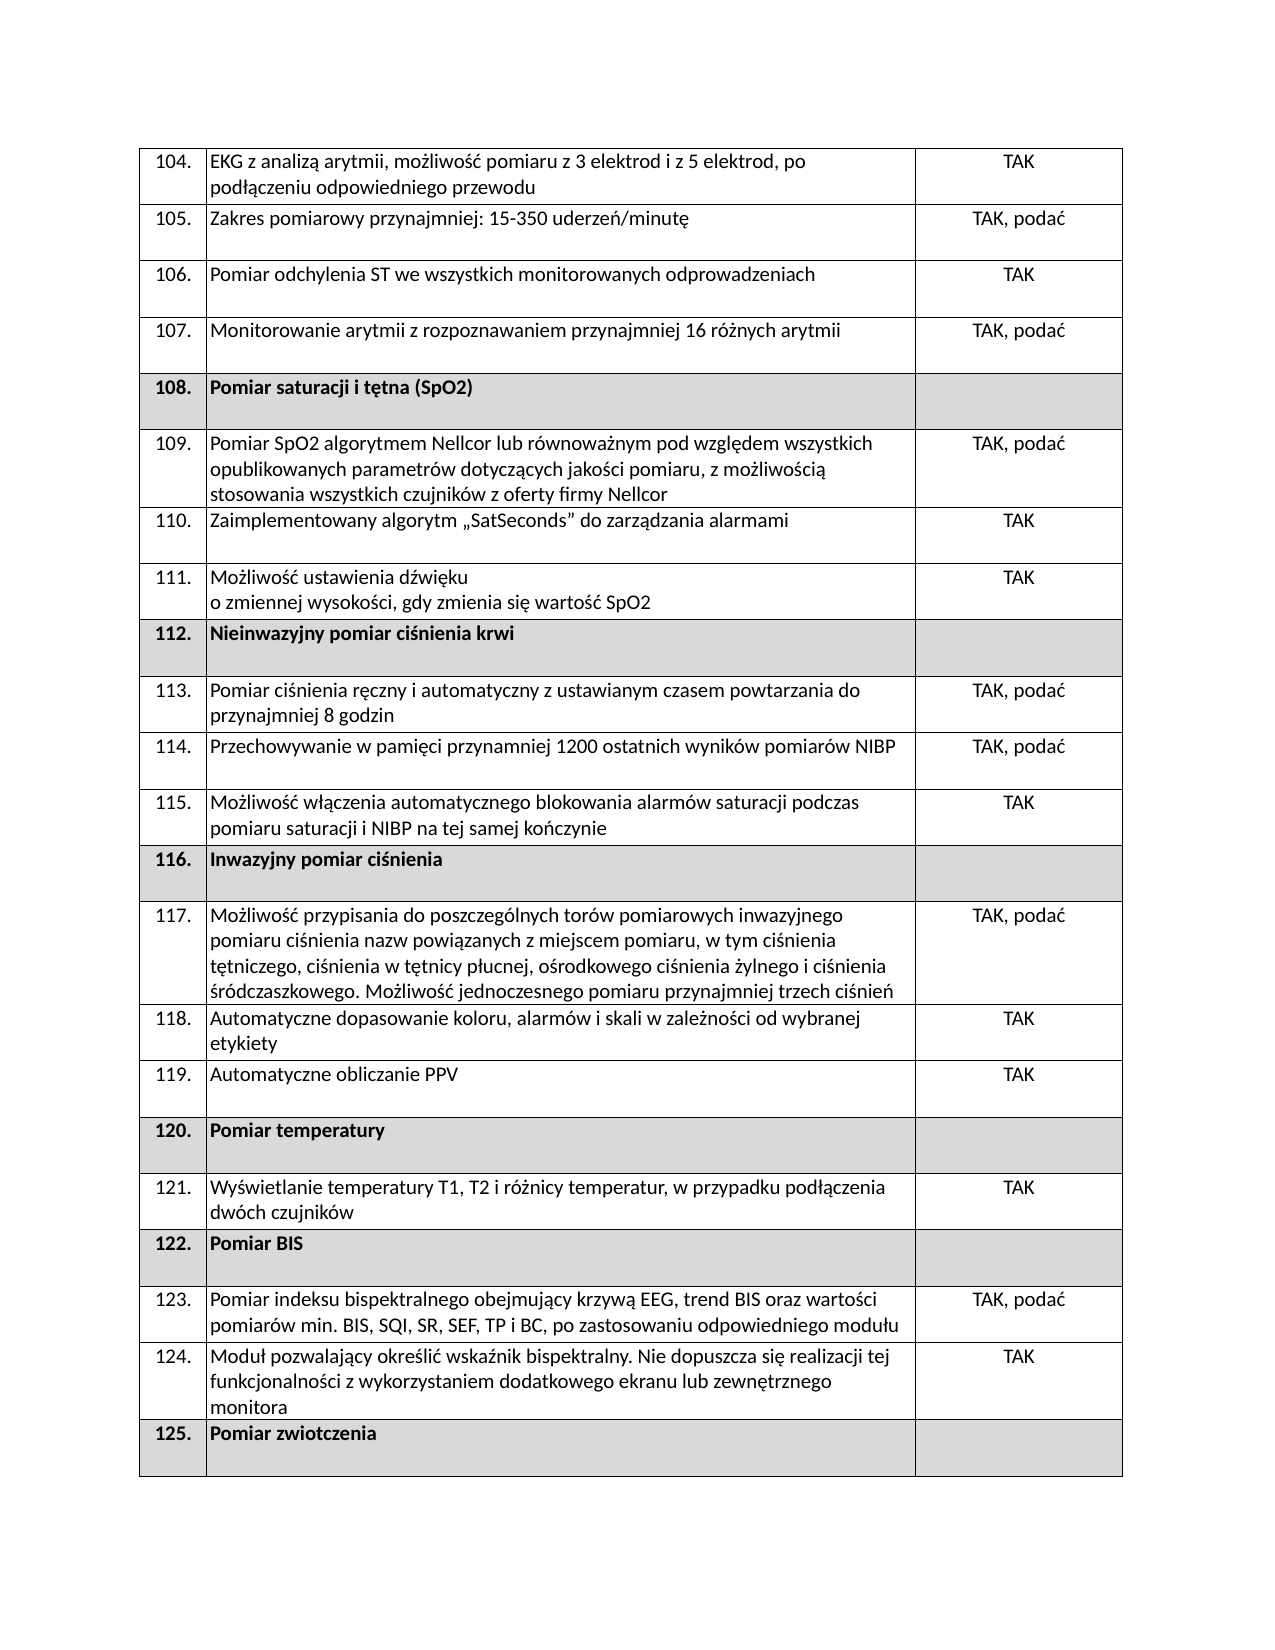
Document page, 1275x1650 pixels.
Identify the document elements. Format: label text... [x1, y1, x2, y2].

table_cell Pomiar ciśnienia ręczny i automatyczny z ustawianym czasem powtarzania do przynajmniej 8 godzin [207, 677, 915, 732]
table_cell [916, 1230, 1122, 1286]
table_cell [916, 620, 1122, 676]
table_cell 123. [140, 1287, 206, 1342]
table_cell Pomiar zwiotczenia [207, 1420, 915, 1476]
table_cell Zaimplementowany algorytm „SatSeconds” do zarządzania alarmami [207, 508, 915, 563]
table_cell Pomiar temperatury [207, 1118, 915, 1173]
table_cell Możliwość przypisania do poszczególnych torów pomiarowych inwazyjnego pomiaru ciśnienia nazw powiązanych z miejscem pomiaru, w tym ciśnienia tętniczego, ciśnienia w tętnicy płucnej, ośrodkowego ciśnienia żylnego i ciśnienia śródczaszkowego. Możliwość jednoczesnego pomiaru przynajmniej trzech ciśnień [207, 902, 915, 1004]
table_cell 119. [140, 1061, 206, 1117]
table_cell 112. [140, 620, 206, 676]
table_cell Zakres pomiarowy przynajmniej: 15-350 uderzeń/minutę [207, 205, 915, 260]
table_cell Pomiar odchylenia ST we wszystkich monitorowanych odprowadzeniach [207, 261, 915, 317]
table_cell 116. [140, 846, 206, 901]
table_cell TAK, podać [916, 1287, 1122, 1342]
table_cell TAK [916, 1061, 1122, 1117]
table_cell 113. [140, 677, 206, 732]
table_cell Inwazyjny pomiar ciśnienia [207, 846, 915, 901]
table_cell Pomiar indeksu bispektralnego obejmujący krzywą EEG, trend BIS oraz wartości pomiarów min. BIS, SQI, SR, SEF, TP i BC, po zastosowaniu odpowiedniego modułu [207, 1287, 915, 1342]
table_cell TAK, podać [916, 733, 1122, 788]
table_cell 107. [140, 318, 206, 373]
table_cell Nieinwazyjny pomiar ciśnienia krwi [207, 620, 915, 676]
table_cell Możliwość ustawienia dźwięku o zmiennej wysokości, gdy zmienia się wartość SpO2 [207, 564, 915, 619]
table_cell TAK [916, 149, 1122, 204]
table_cell Automatyczne obliczanie PPV [207, 1061, 915, 1117]
table_cell Możliwość włączenia automatycznego blokowania alarmów saturacji podczas pomiaru saturacji i NIBP na tej samej kończynie [207, 790, 915, 845]
table_cell [916, 374, 1122, 429]
table_cell 124. [140, 1343, 206, 1419]
table_cell TAK [916, 1174, 1122, 1229]
table_cell TAK, podać [916, 318, 1122, 373]
table_cell TAK [916, 508, 1122, 563]
table_cell TAK [916, 261, 1122, 317]
table_cell 105. [140, 205, 206, 260]
table_cell 118. [140, 1005, 206, 1060]
table_cell [916, 1118, 1122, 1173]
table_cell 110. [140, 508, 206, 563]
table_cell Pomiar saturacji i tętna (SpO2) [207, 374, 915, 429]
table_cell EKG z analizą arytmii, możliwość pomiaru z 3 elektrod i z 5 elektrod, po podłączeniu odpowiedniego przewodu [207, 149, 915, 204]
table_cell 106. [140, 261, 206, 317]
table_cell TAK, podać [916, 205, 1122, 260]
table_cell 125. [140, 1420, 206, 1476]
table_cell 109. [140, 430, 206, 507]
table_cell Moduł pozwalający określić wskaźnik bispektralny. Nie dopuszcza się realizacji tej funkcjonalności z wykorzystaniem dodatkowego ekranu lub zewnętrznego monitora [207, 1343, 915, 1419]
table_cell TAK [916, 564, 1122, 619]
table_cell TAK, podać [916, 902, 1122, 1004]
table_cell [916, 846, 1122, 901]
table_cell 108. [140, 374, 206, 429]
table_cell TAK [916, 1343, 1122, 1419]
table_cell Pomiar BIS [207, 1230, 915, 1286]
table_cell Monitorowanie arytmii z rozpoznawaniem przynajmniej 16 różnych arytmii [207, 318, 915, 373]
table_cell TAK, podać [916, 430, 1122, 507]
table_cell 117. [140, 902, 206, 1004]
table_cell TAK [916, 1005, 1122, 1060]
table_cell 121. [140, 1174, 206, 1229]
table_cell Automatyczne dopasowanie koloru, alarmów i skali w zależności od wybranej etykiety [207, 1005, 915, 1060]
table_cell TAK, podać [916, 677, 1122, 732]
table_cell TAK [916, 790, 1122, 845]
table_cell 111. [140, 564, 206, 619]
table_cell Przechowywanie w pamięci przynamniej 1200 ostatnich wyników pomiarów NIBP [207, 733, 915, 788]
table_cell [916, 1420, 1122, 1476]
table_cell 104. [140, 149, 206, 204]
table_cell Wyświetlanie temperatury T1, T2 i różnicy temperatur, w przypadku podłączenia dwóch czujników [207, 1174, 915, 1229]
table_cell Pomiar SpO2 algorytmem Nellcor lub równoważnym pod względem wszystkich opublikowanych parametrów dotyczących jakości pomiaru, z możliwością stosowania wszystkich czujników z oferty firmy Nellcor [207, 430, 915, 507]
table_cell 115. [140, 790, 206, 845]
table_cell 120. [140, 1118, 206, 1173]
table_cell 114. [140, 733, 206, 788]
table_cell 122. [140, 1230, 206, 1286]
